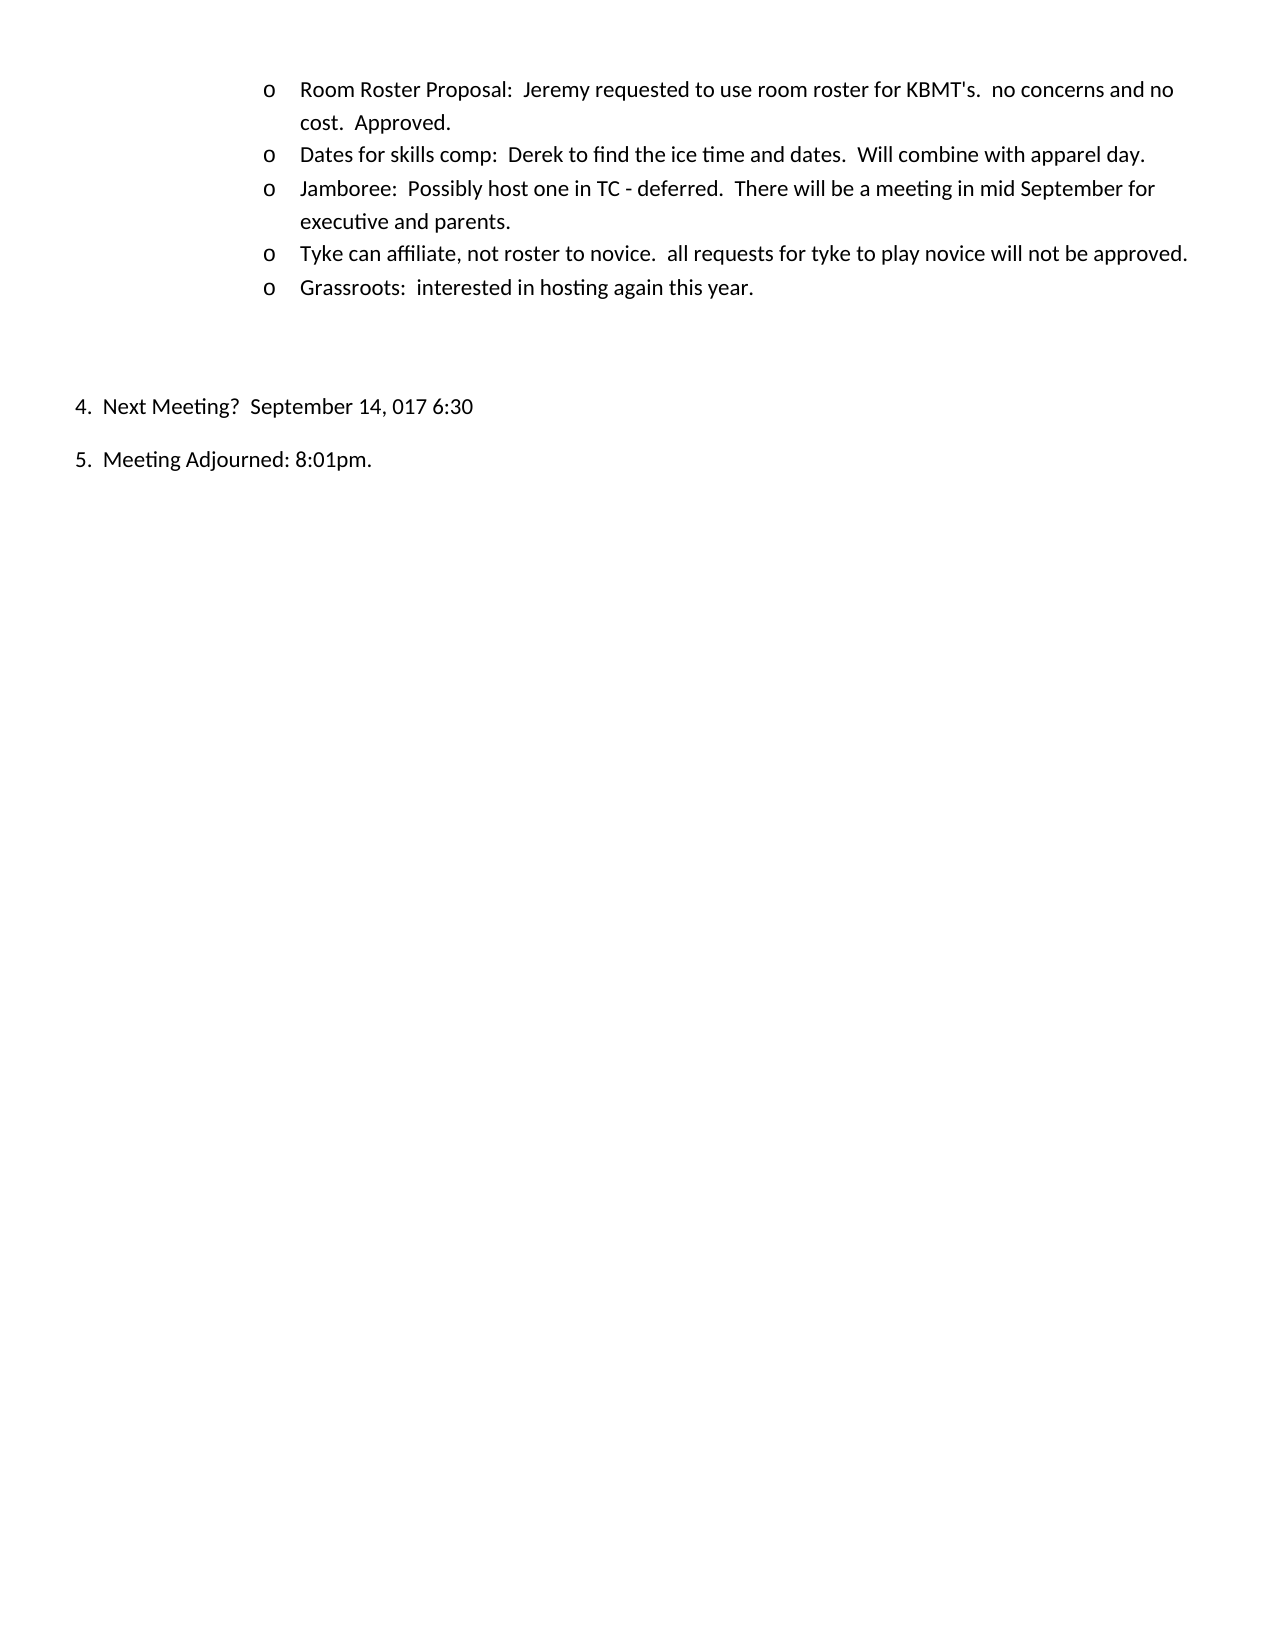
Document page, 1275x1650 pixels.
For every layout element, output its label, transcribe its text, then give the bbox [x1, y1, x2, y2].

list Dates for skills comp: Derek to find the ice time and dates. Will combine with apparel day. [262, 141, 1200, 170]
list Jamboree: Possibly host one in TC - deferred. There will be a meeting in mid September for executive and parents. [262, 174, 1200, 235]
text 4. Next Meeting? September 14, 017 6:30 [75, 392, 1200, 420]
list Tyke can affiliate, not roster to novice. all requests for tyke to play novice will not be approved. [262, 239, 1200, 269]
list Room Roster Proposal: Jeremy requested to use room roster for KBMT's. no concerns and no cost. Approved. [262, 75, 1200, 136]
list Grassroots: interested in hosting again this year. [262, 273, 1200, 302]
text 5. Meeting Adjourned: 8:01pm. [75, 445, 1200, 473]
